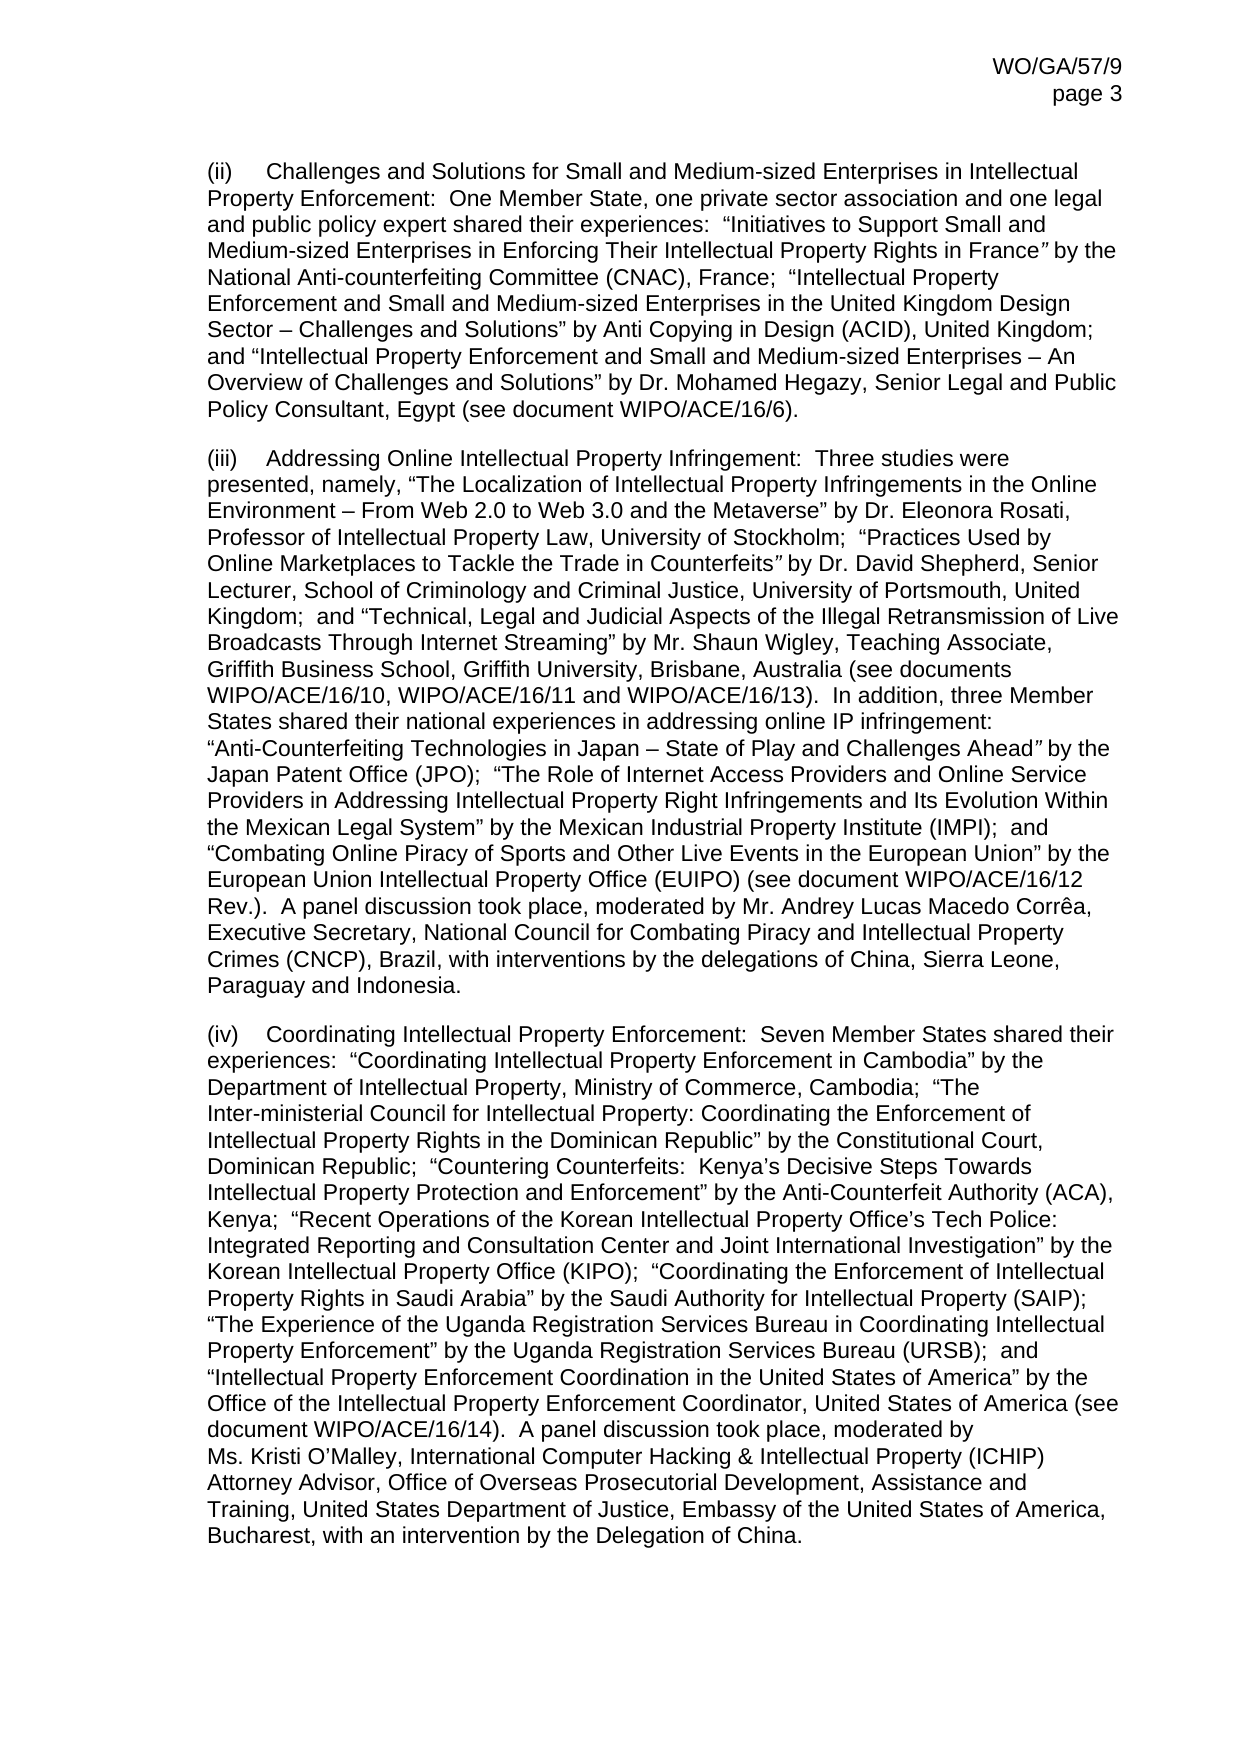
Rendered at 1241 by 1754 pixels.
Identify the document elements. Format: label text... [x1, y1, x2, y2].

list (ii) Challenges and Solutions for Small and Medium-sized Enterprises in Intellectual Property Enforcement: One Member State, one private sector association and one legal and public policy expert shared their experiences: “Initiatives to Support Small and Medium-sized Enterprises in Enforcing Their Intellectual Property Rights in France” by the National Anti-counterfeiting Committee (CNAC), France; “Intellectual Property Enforcement and Small and Medium-sized Enterprises in the United Kingdom Design Sector – Challenges and Solutions” by Anti Copying in Design (ACID), United Kingdom; and “Intellectual Property Enforcement and Small and Medium-sized Enterprises – An Overview of Challenges and Solutions” by Dr. Mohamed Hegazy, Senior Legal and Public Policy Consultant, Egypt (see document WIPO/ACE/16/6). [207, 158, 1122, 422]
list (iv) Coordinating Intellectual Property Enforcement: Seven Member States shared their experiences: “Coordinating Intellectual Property Enforcement in Cambodia” by the Department of Intellectual Property, Ministry of Commerce, Cambodia; “The Inter-ministerial Council for Intellectual Property: Coordinating the Enforcement of Intellectual Property Rights in the Dominican Republic” by the Constitutional Court, Dominican Republic; “Countering Counterfeits: Kenya’s Decisive Steps Towards Intellectual Property Protection and Enforcement” by the Anti-Counterfeit Authority (ACA), Kenya; “Recent Operations of the Korean Intellectual Property Office’s Tech Police: Integrated Reporting and Consultation Center and Joint International Investigation” by the Korean Intellectual Property Office (KIPO); “Coordinating the Enforcement of Intellectual Property Rights in Saudi Arabia” by the Saudi Authority for Intellectual Property (SAIP); “The Experience of the Uganda Registration Services Bureau in Coordinating Intellectual Property Enforcement” by the Uganda Registration Services Bureau (URSB); and “Intellectual Property Enforcement Coordination in the United States of America” by the Office of the Intellectual Property Enforcement Coordinator, United States of America (see document WIPO/ACE/16/14). A panel discussion took place, moderated by Ms. Kristi O’Malley, International Computer Hacking & Intellectual Property (ICHIP) Attorney Advisor, Office of Overseas Prosecutorial Development, Assistance and Training, United States Department of Justice, Embassy of the United States of America, Bucharest, with an intervention by the Delegation of China. [207, 1021, 1122, 1548]
list (iii) Addressing Online Intellectual Property Infringement: Three studies were presented, namely, “The Localization of Intellectual Property Infringements in the Online Environment – From Web 2.0 to Web 3.0 and the Metaverse” by Dr. Eleonora Rosati, Professor of Intellectual Property Law, University of Stockholm; “Practices Used by Online Marketplaces to Tackle the Trade in Counterfeits” by Dr. David Shepherd, Senior Lecturer, School of Criminology and Criminal Justice, University of Portsmouth, United Kingdom; and “Technical, Legal and Judicial Aspects of the Illegal Retransmission of Live Broadcasts Through Internet Streaming” by Mr. Shaun Wigley, Teaching Associate, Griffith Business School, Griffith University, Brisbane, Australia (see documents WIPO/ACE/16/10, WIPO/ACE/16/11 and WIPO/ACE/16/13). In addition, three Member States shared their national experiences in addressing online IP infringement: “Anti-Counterfeiting Technologies in Japan – State of Play and Challenges Ahead” by the Japan Patent Office (JPO); “The Role of Internet Access Providers and Online Service Providers in Addressing Intellectual Property Right Infringements and Its Evolution Within the Mexican Legal System” by the Mexican Industrial Property Institute (IMPI); and “Combating Online Piracy of Sports and Other Live Events in the European Union” by the European Union Intellectual Property Office (EUIPO) (see document WIPO/ACE/16/12 Rev.). A panel discussion took place, moderated by Mr. Andrey Lucas Macedo Corrêa, Executive Secretary, National Council for Combating Piracy and Intellectual Property Crimes (CNCP), Brazil, with interventions by the delegations of China, Sierra Leone, Paraguay and Indonesia. [207, 445, 1122, 998]
